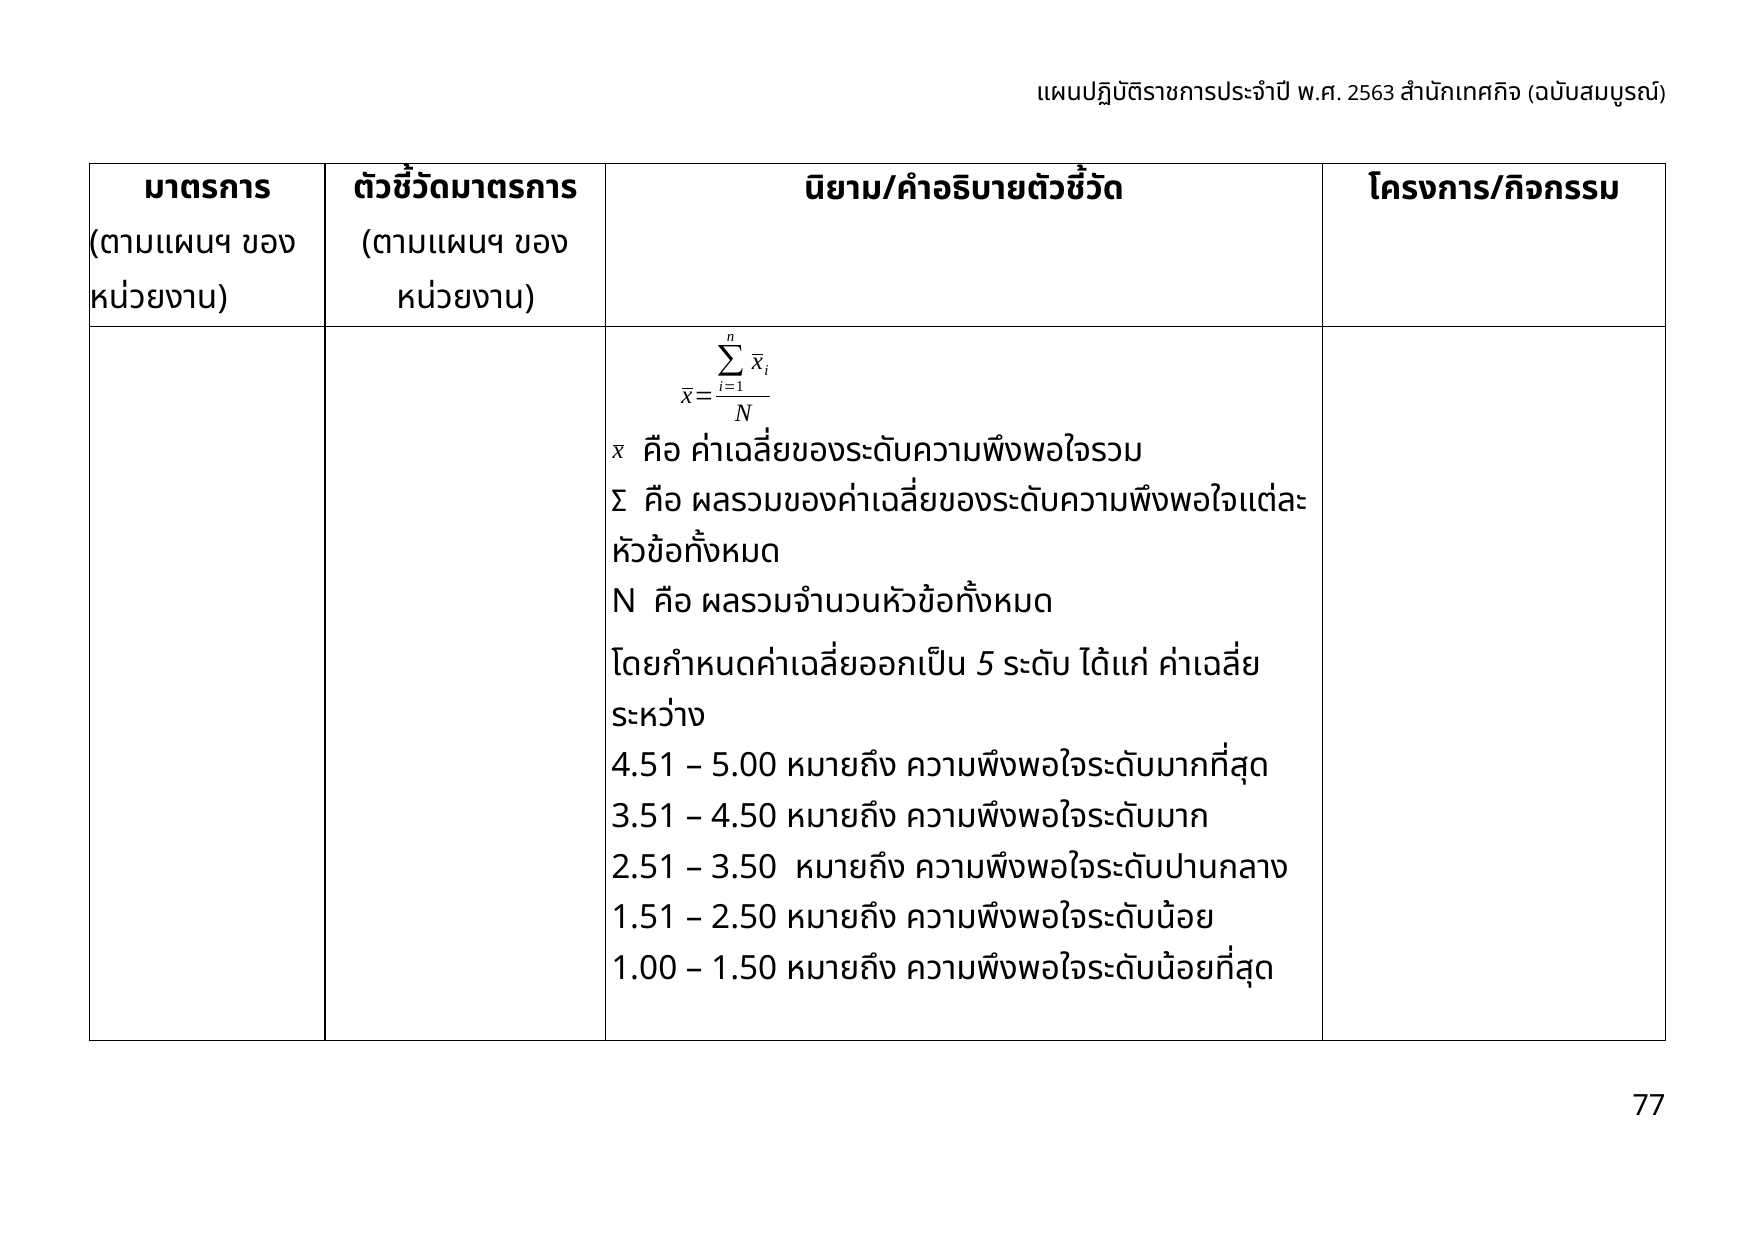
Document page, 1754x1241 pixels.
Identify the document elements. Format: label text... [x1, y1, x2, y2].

table_header ตัวชี้วัดมาตรการ (ตามแผนฯ ของหน่วยงาน) [326, 164, 605, 326]
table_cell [1323, 327, 1665, 1040]
table_header นิยาม/คำอธิบายตัวชี้วัด [606, 164, 1322, 326]
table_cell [606, 327, 1322, 1040]
table_header โครงการ/กิจกรรม [1323, 164, 1665, 326]
table_header มาตรการ (ตามแผนฯ ของหน่วยงาน) [90, 164, 324, 326]
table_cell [326, 327, 605, 1040]
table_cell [90, 327, 324, 1040]
